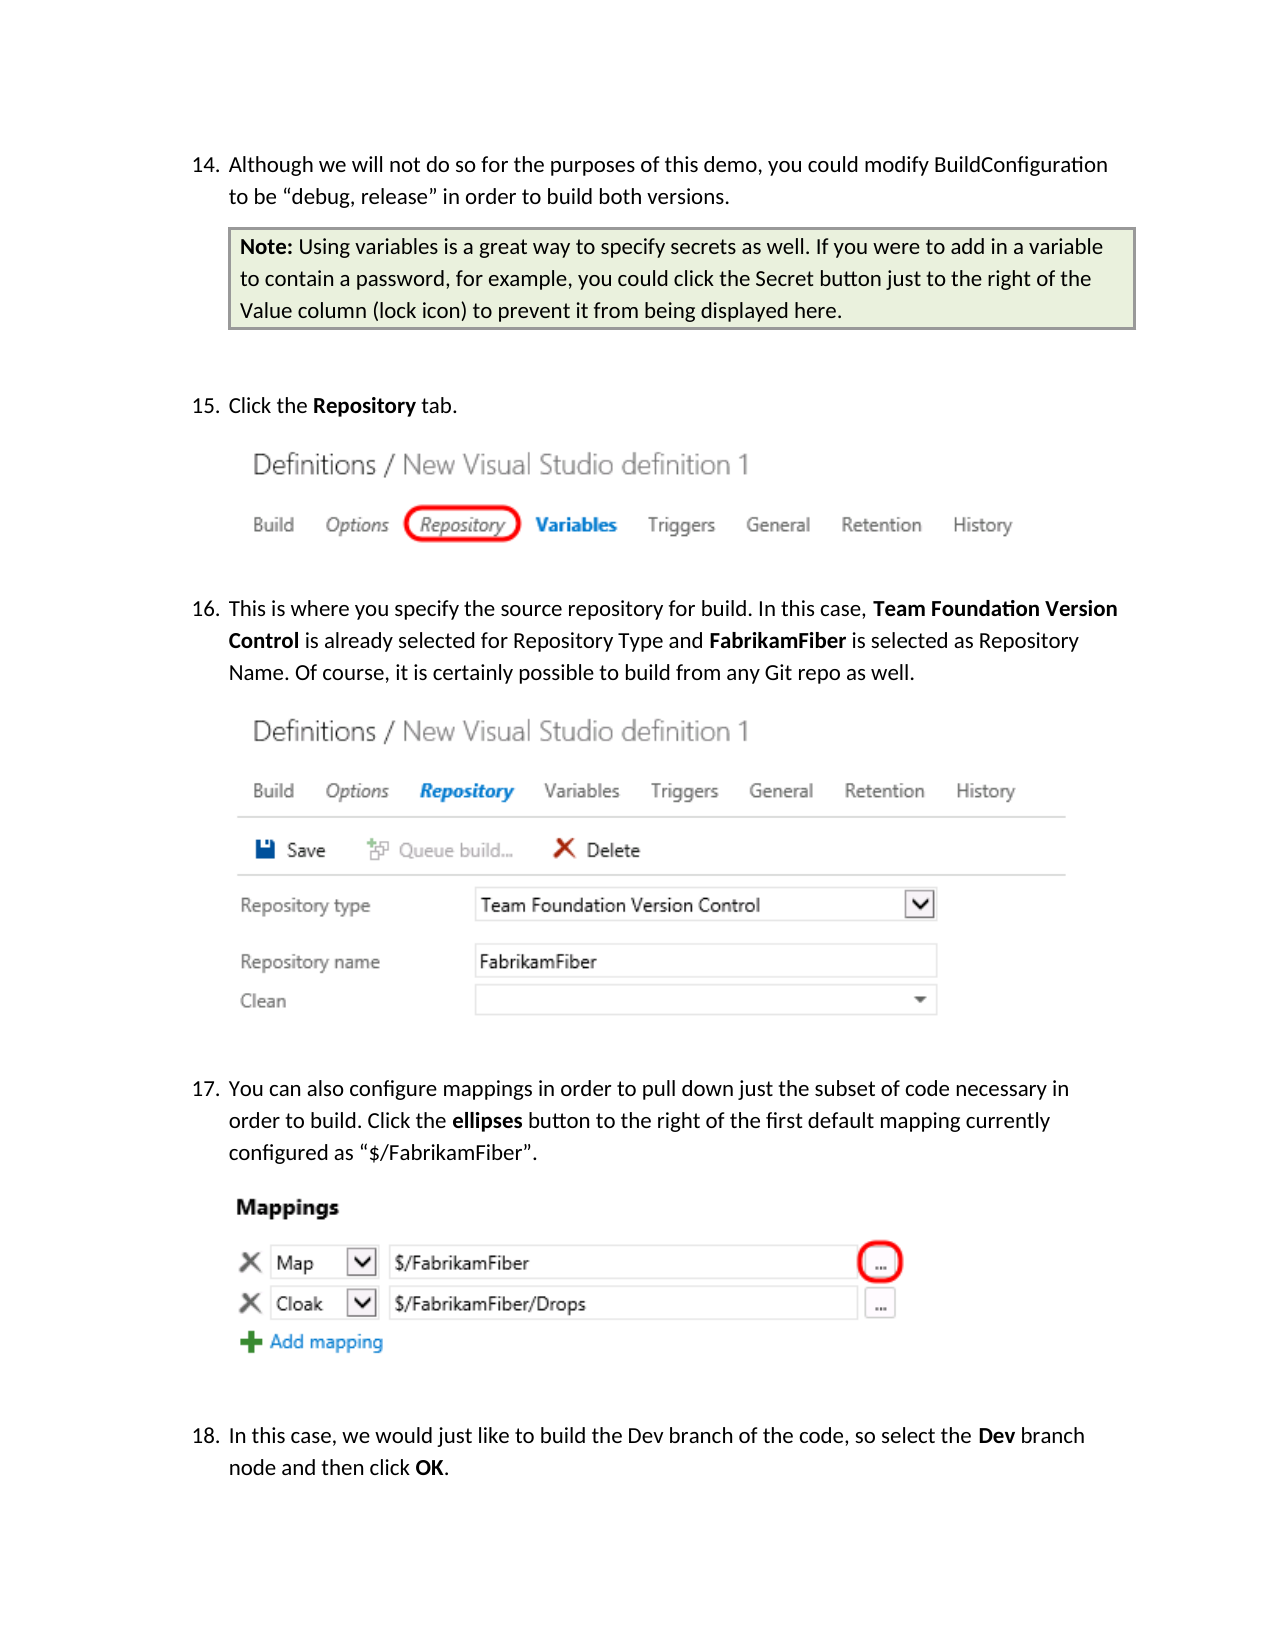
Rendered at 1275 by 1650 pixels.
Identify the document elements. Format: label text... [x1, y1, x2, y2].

list This is where you specify the source repository for build. In this case, Team Foundation Version Control is already selected for Repository Type and FabrikamFiber is selected as Repository Name. Of course, it is certainly possible to build from any Git repo as well. [191, 594, 1125, 686]
list In this case, we would just like to build the Dev branch of the code, so select the Dev branch node and then click OK. [191, 1421, 1125, 1481]
list Click the Repository tab. [191, 391, 1125, 419]
list Although we will not do so for the purposes of this demo, you could modify BuildConfiguration to be “debug, release” in order to build both versions. [191, 150, 1125, 210]
picture [225, 1182, 943, 1372]
picture [225, 435, 1024, 546]
list You can also configure mappings in order to pull down just the subset of code necessary in order to build. Click the ellipses button to the right of the first default mapping currently configured as “$/FabrikamFiber”. [191, 1074, 1125, 1166]
picture [225, 703, 1066, 1025]
text Note: Using variables is a great way to specify secrets as well. If you were to add in a variable to contain a password, for example, you could click the Secret button just to the right of the Value column (lock icon) to prevent it from being displayed here. [231, 230, 1133, 327]
